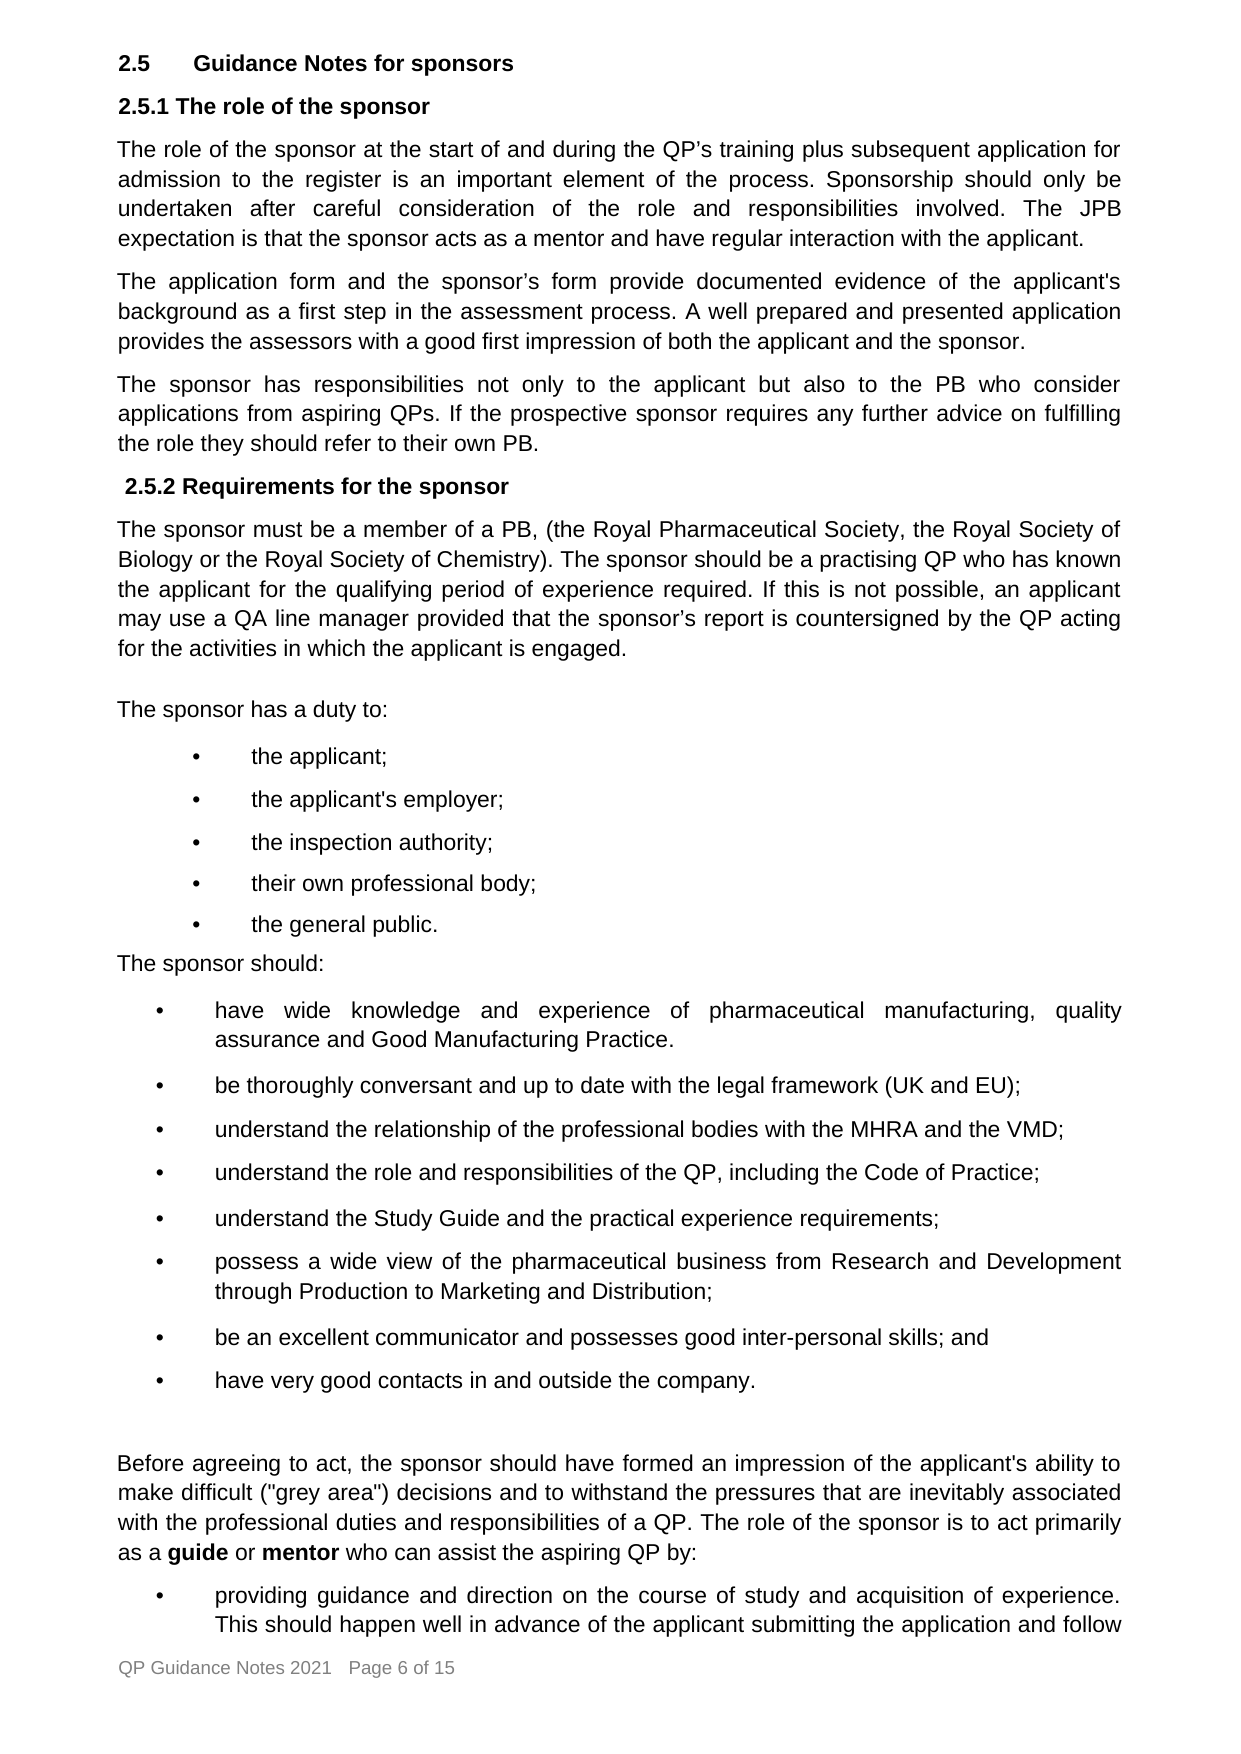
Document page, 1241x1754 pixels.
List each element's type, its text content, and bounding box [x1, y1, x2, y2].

text The sponsor must be a member of a PB, (the Royal Pharmaceutical Society, the Royal Society of Biology or the Royal Society of Chemistry). The sponsor should be a practising QP who has known the applicant for the qualifying period of experience required. If this is not possible, an applicant may use a QA line manager provided that the sponsor’s report is countersigned by the QP acting for the activities in which the applicant is engaged. [117, 516, 1122, 661]
list the general public. [192, 911, 1122, 937]
list understand the Study Guide and the practical experience requirements; [156, 1205, 1122, 1231]
list the applicant; [192, 743, 1122, 769]
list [156, 1582, 1122, 1638]
text The sponsor has responsibilities not only to the applicant but also to the PB who consider applications from aspiring QPs. If the prospective sponsor requires any further advice on fulfilling the role they should refer to their own PB. [117, 371, 1122, 456]
list have wide knowledge and experience of pharmaceutical manufacturing, quality assurance and Good Manufacturing Practice. [156, 997, 1122, 1053]
list their own professional body; [192, 870, 1122, 896]
text The sponsor should: [117, 950, 1122, 976]
subtitle 2.5.1 The role of the sponsor [118, 93, 1122, 119]
text The sponsor has a duty to: [117, 696, 1122, 722]
subtitle 2.5.2 Requirements for the sponsor [118, 473, 1122, 499]
list possess a wide view of the pharmaceutical business from Research and Development through Production to Marketing and Distribution; [156, 1248, 1122, 1304]
list understand the role and responsibilities of the QP, including the Code of Practice; [156, 1159, 1122, 1185]
text The application form and the sponsor’s form provide documented evidence of the applicant's background as a first step in the assessment process. A well prepared and presented application provides the assessors with a good first impression of both the applicant and the sponsor. [117, 268, 1122, 354]
list be an excellent communicator and possesses good inter-personal skills; and [156, 1324, 1122, 1351]
list the applicant's employer; [192, 786, 1122, 812]
subtitle 2.5 Guidance Notes for sponsors [118, 50, 1122, 76]
list the inspection authority; [192, 829, 1122, 855]
list have very good contacts in and outside the company. [156, 1367, 1122, 1394]
list be thoroughly conversant and up to date with the legal framework (UK and EU); [156, 1072, 1122, 1099]
text The role of the sponsor at the start of and during the QP’s training plus subsequent application for admission to the register is an important element of the process. Sponsorship should only be undertaken after careful consideration of the role and responsibilities involved. The JPB expectation is that the sponsor acts as a mentor and have regular interaction with the applicant. [117, 136, 1122, 251]
text Before agreeing to act, the sponsor should have formed an impression of the applicant's ability to make difficult ("grey area") decisions and to withstand the pressures that are inevitably associated with the professional duties and responsibilities of a QP. The role of the sponsor is to act primarily as a guide or mentor who can assist the aspiring QP by: [117, 1449, 1122, 1565]
list understand the relationship of the professional bodies with the MHRA and the VMD; [156, 1116, 1122, 1142]
